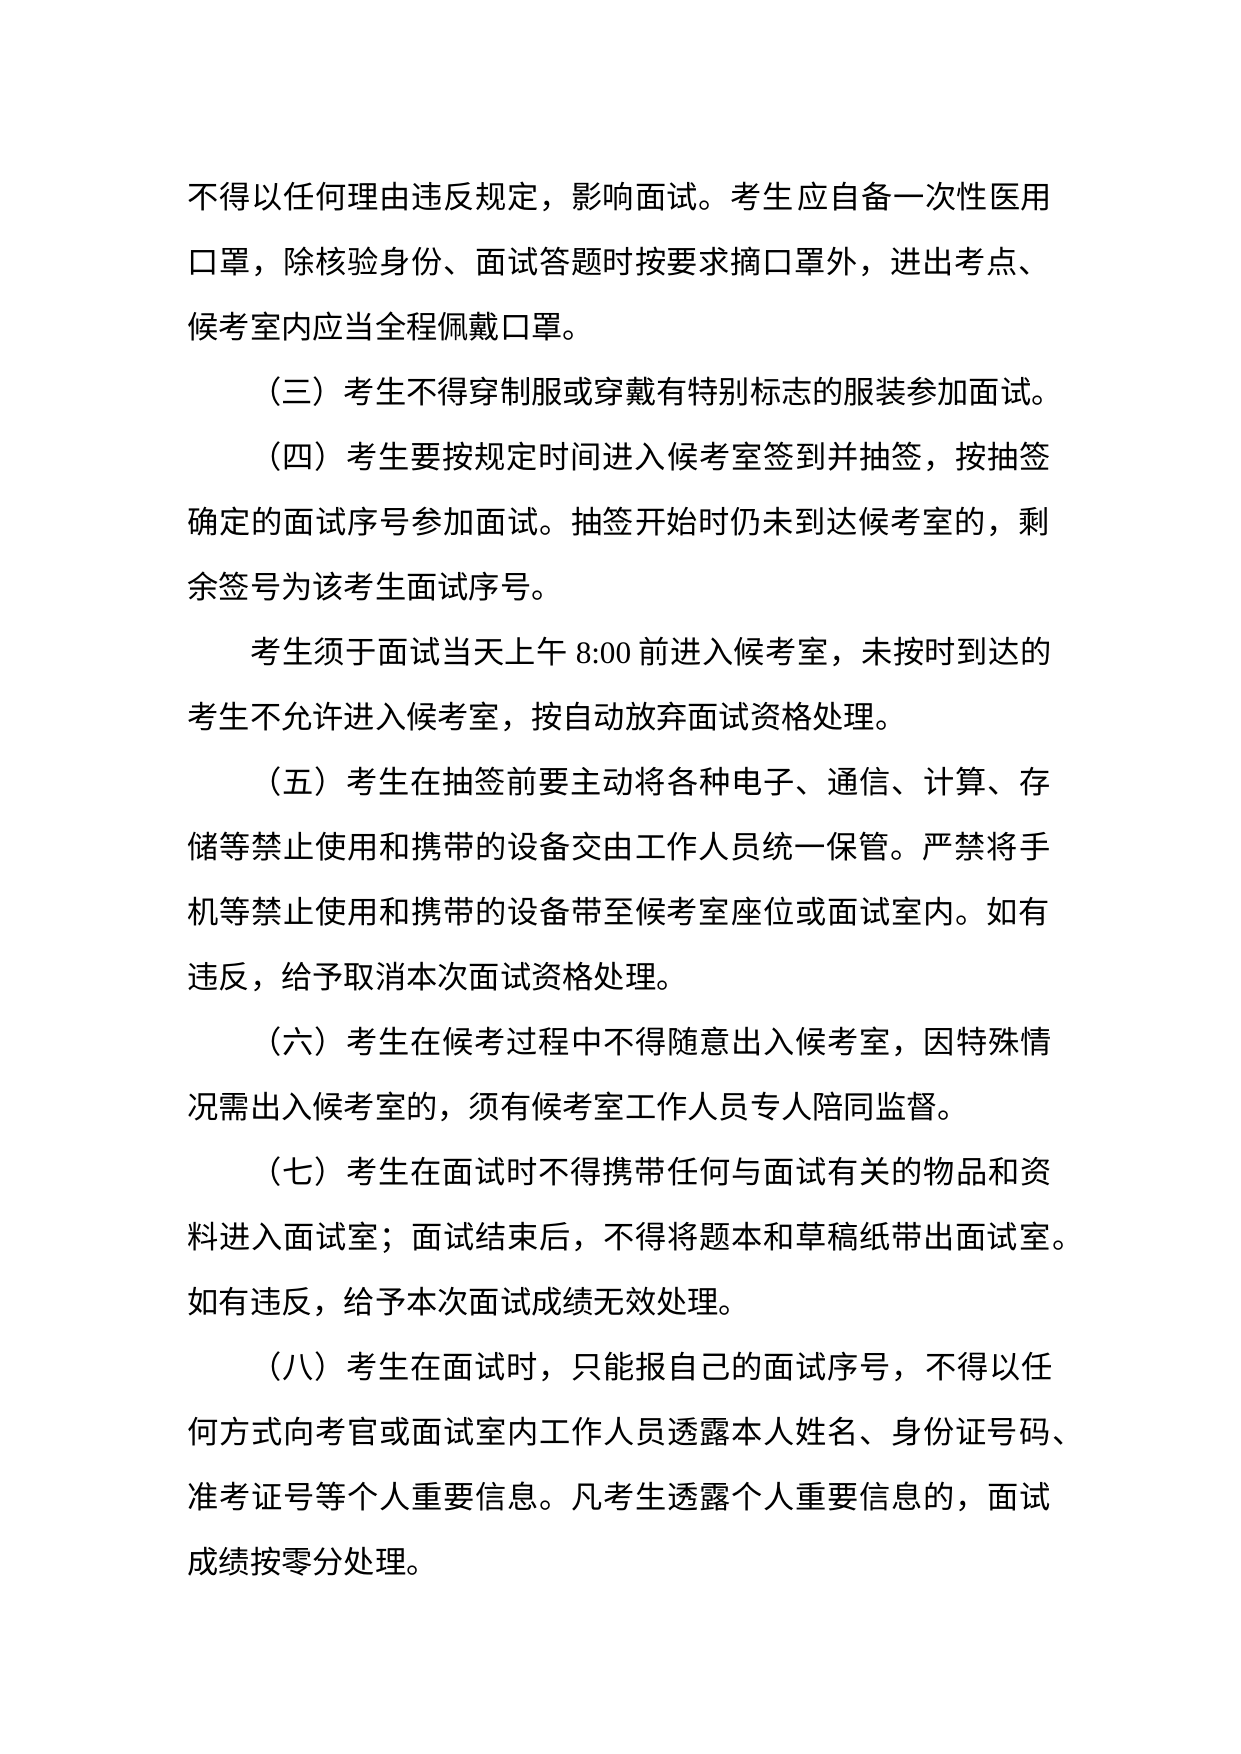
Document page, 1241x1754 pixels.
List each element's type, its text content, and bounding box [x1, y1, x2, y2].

text （八）考生在面试时，只能报自己的面试序号，不得以任何方式向考官或面试室内工作人员透露本人姓名、身份证号码、准考证号等个人重要信息。凡考生透露个人重要信息的，面试成绩按零分处理。 [187, 1332, 1053, 1592]
text 考生须于面试当天上午8:00前进入候考室，未按时到达的考生不允许进入候考室，按自动放弃面试资格处理。 [187, 617, 1053, 747]
text （三）考生不得穿制服或穿戴有特别标志的服装参加面试。 [187, 357, 1053, 422]
text （四）考生要按规定时间进入候考室签到并抽签，按抽签确定的面试序号参加面试。抽签开始时仍未到达候考室的，剩余签号为该考生面试序号。 [187, 422, 1053, 617]
text （六）考生在候考过程中不得随意出入候考室，因特殊情况需出入候考室的，须有候考室工作人员专人陪同监督。 [187, 1007, 1053, 1137]
text （七）考生在面试时不得携带任何与面试有关的物品和资料进入面试室；面试结束后，不得将题本和草稿纸带出面试室。如有违反，给予本次面试成绩无效处理。 [187, 1137, 1053, 1332]
text （五）考生在抽签前要主动将各种电子、通信、计算、存储等禁止使用和携带的设备交由工作人员统一保管。严禁将手机等禁止使用和携带的设备带至候考室座位或面试室内。如有违反，给予取消本次面试资格处理。 [187, 747, 1053, 1007]
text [187, 162, 1053, 357]
